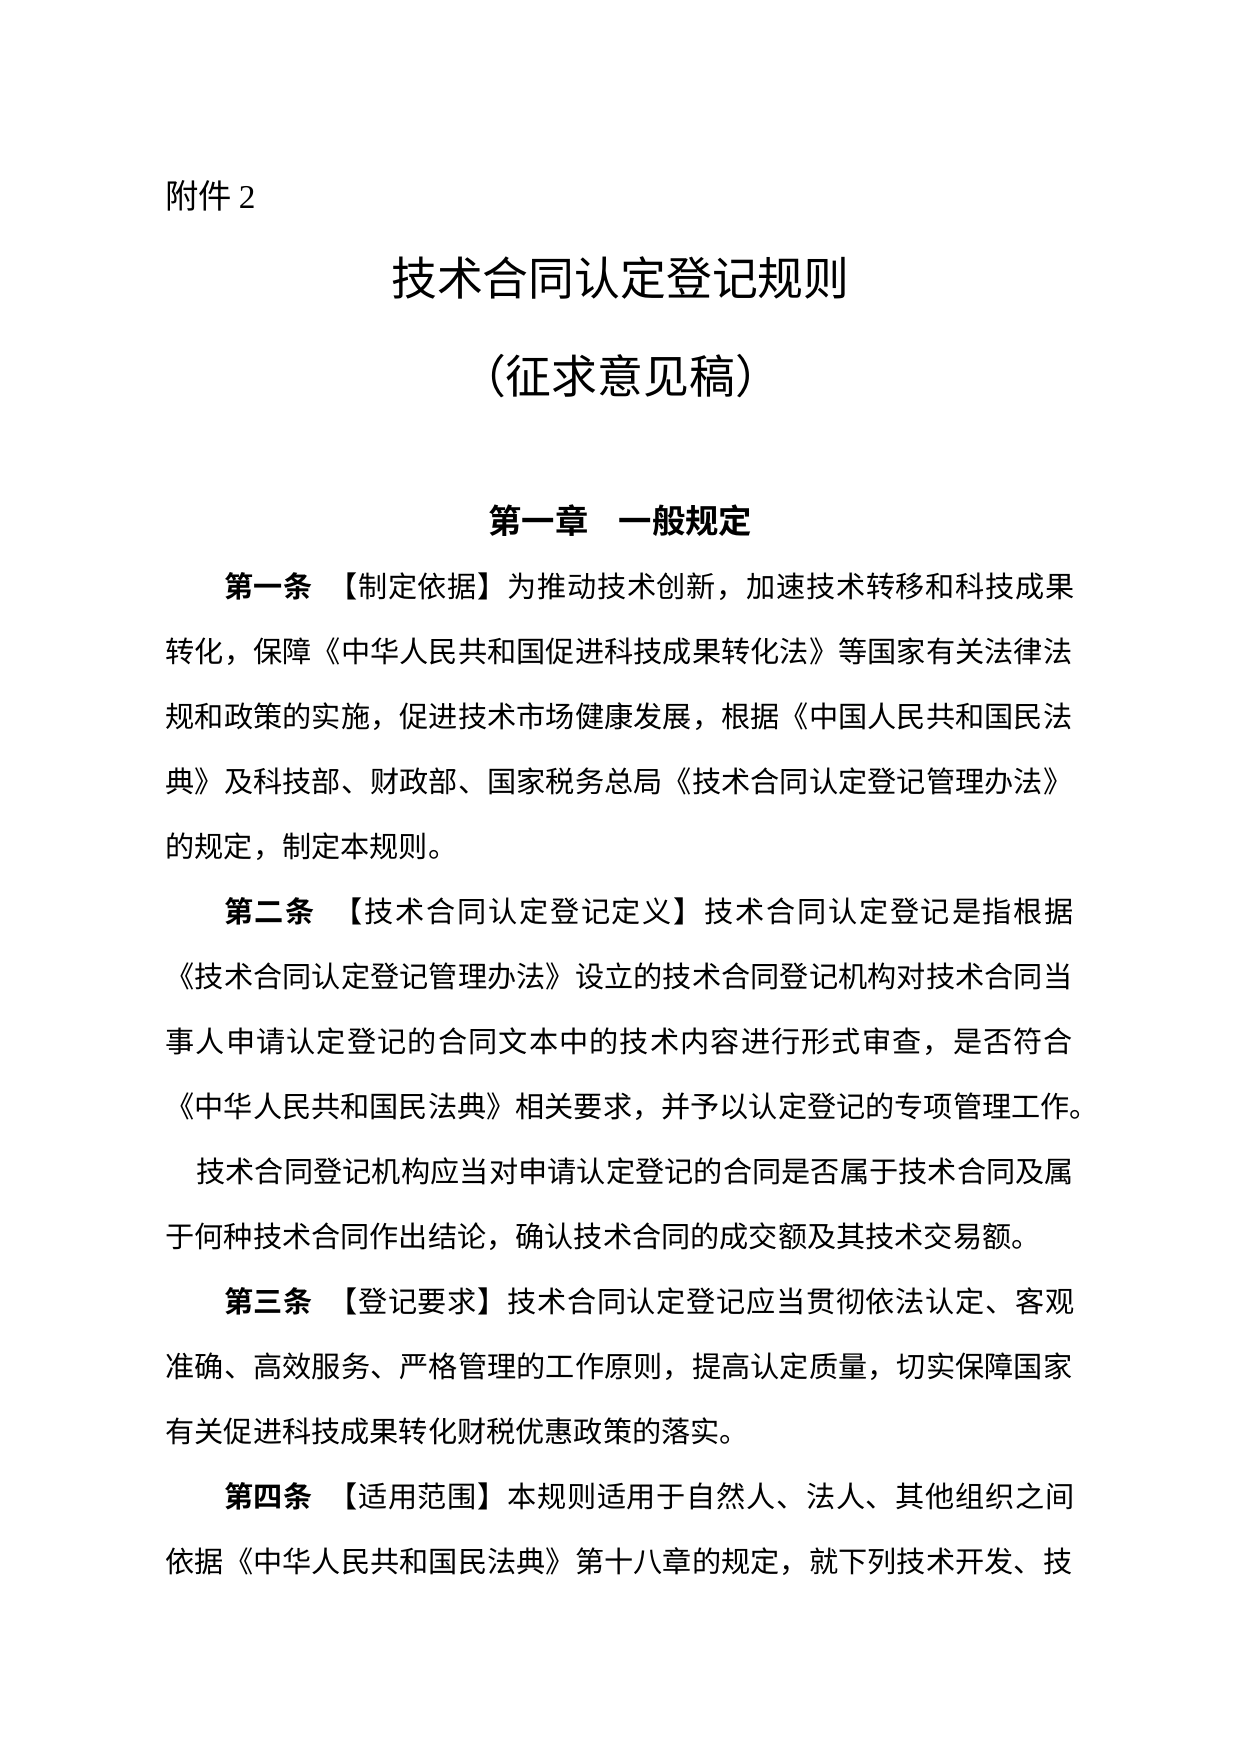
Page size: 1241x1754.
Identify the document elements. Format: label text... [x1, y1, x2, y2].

text 附件2 [165, 162, 1075, 227]
text 第三条 【登记要求】技术合同认定登记应当贯彻依法认定、客观准确、高效服务、严格管理的工作原则，提高认定质量，切实保障国家有关促进科技成果转化财税优惠政策的落实。 [165, 1267, 1075, 1462]
text （征求意见稿） [165, 324, 1075, 422]
text 第一章 一般规定 [165, 487, 1075, 552]
text 技术合同登记机构应当对申请认定登记的合同是否属于技术合同及属于何种技术合同作出结论，确认技术合同的成交额及其技术交易额。 [165, 1137, 1075, 1267]
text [165, 1462, 1075, 1592]
text 第二条 【技术合同认定登记定义】技术合同认定登记是指根据《技术合同认定登记管理办法》设立的技术合同登记机构对技术合同当事人申请认定登记的合同文本中的技术内容进行形式审查，是否符合《中华人民共和国民法典》相关要求，并予以认定登记的专项管理工作。 [165, 877, 1075, 1137]
text 第一条 【制定依据】为推动技术创新，加速技术转移和科技成果转化，保障《中华人民共和国促进科技成果转化法》等国家有关法律法规和政策的实施，促进技术市场健康发展，根据《中国人民共和国民法典》及科技部、财政部、国家税务总局《技术合同认定登记管理办法》的规定，制定本规则。 [165, 552, 1075, 877]
text 技术合同认定登记规则 [165, 227, 1075, 324]
